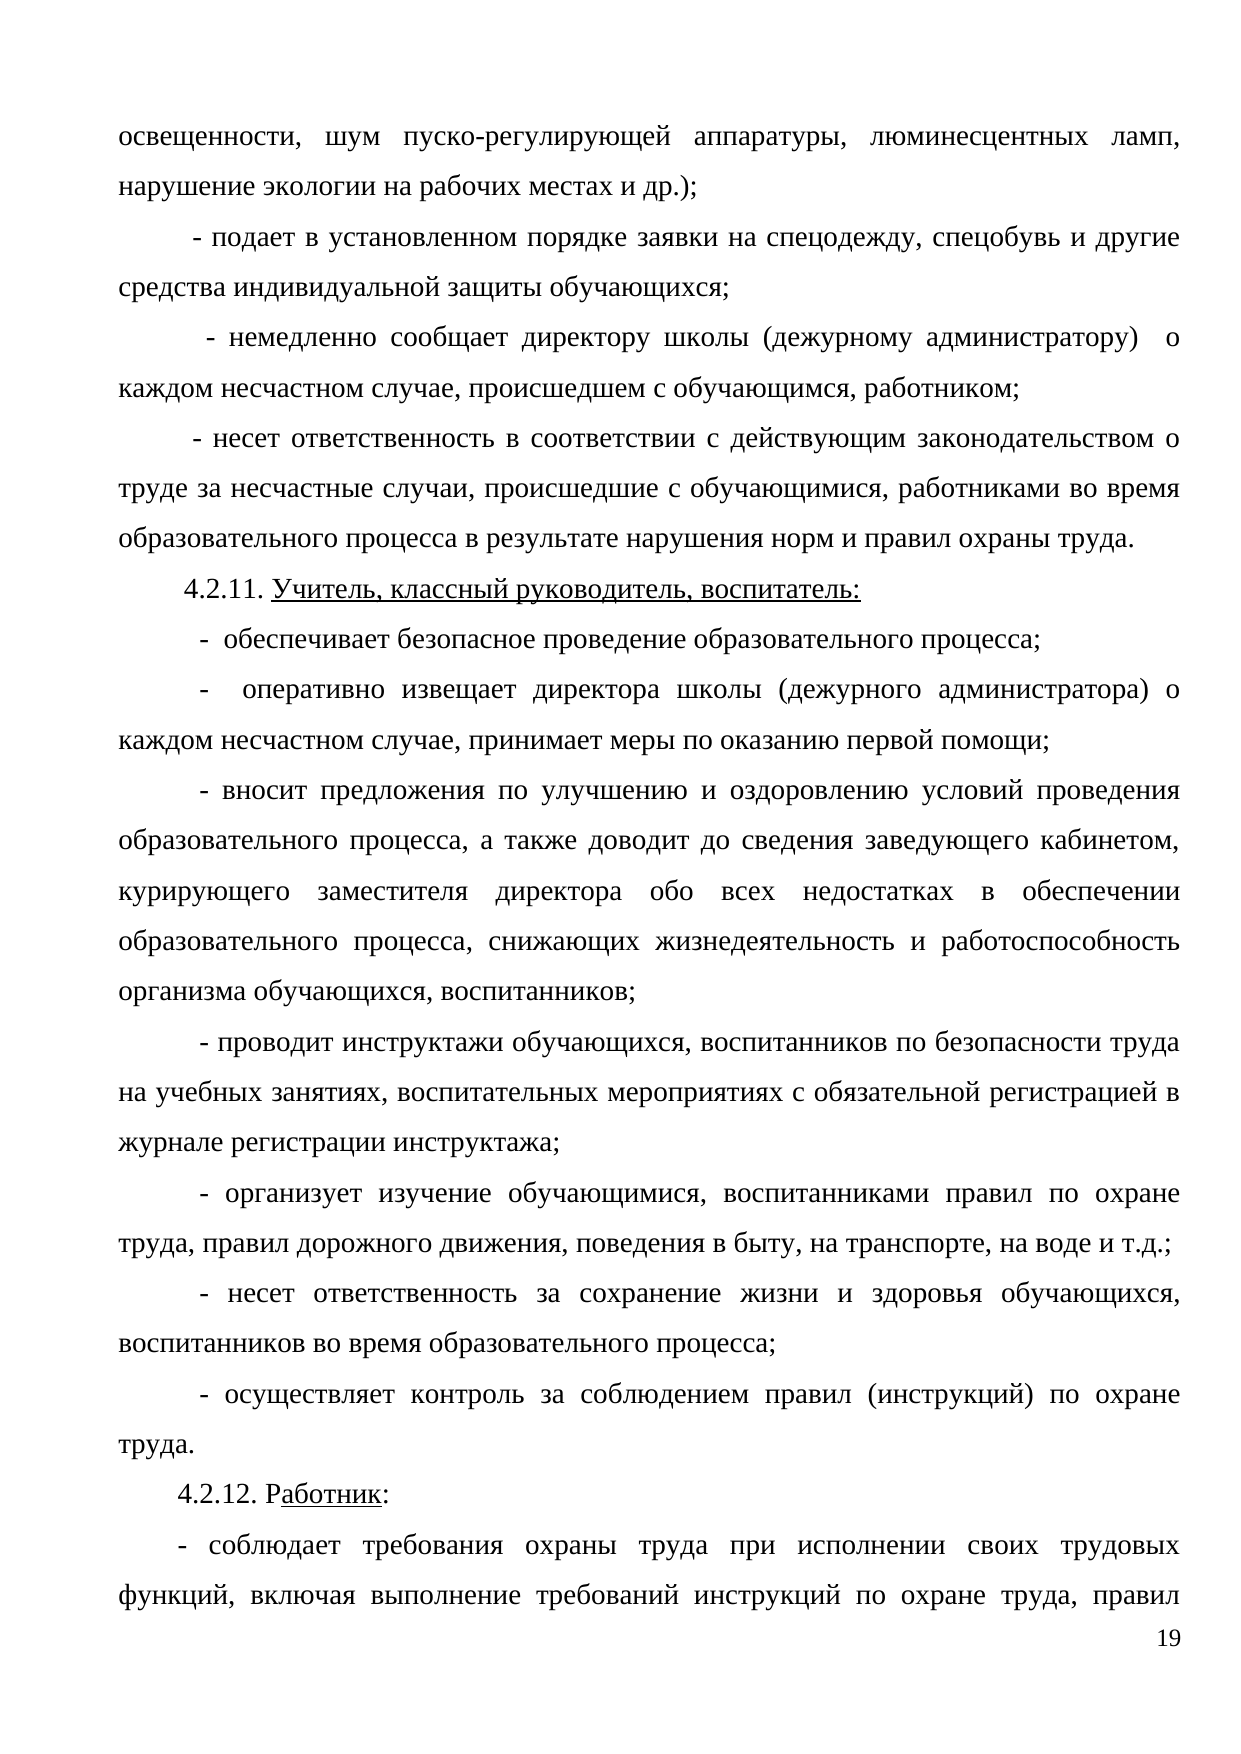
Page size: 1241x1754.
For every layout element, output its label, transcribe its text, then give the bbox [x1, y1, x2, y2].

text - несет ответственность за сохранение жизни и здоровья обучающихся, воспитанников во время образовательного процесса; [118, 1275, 1181, 1359]
text - осуществляет контроль за соблюдением правил (инструкций) по охране труда. [118, 1376, 1181, 1460]
text 4.2.12. Работник: [118, 1477, 1181, 1510]
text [118, 118, 1181, 202]
text - проводит инструктажи обучающихся, воспитанников по безопасности труда на учебных занятиях, воспитательных мероприятиях с обязательной регистрацией в журнале регистрации инструктажа; [118, 1024, 1181, 1158]
text 4.2.11. Учитель, классный руководитель, воспитатель: [118, 571, 1181, 604]
text - оперативно извещает директора школы (дежурного администратора) о каждом несчастном случае, принимает меры по оказанию первой помощи; [118, 672, 1181, 755]
text - подает в установленном порядке заявки на спецодежду, спецобувь и другие средства индивидуальной защиты обучающихся; [118, 219, 1181, 303]
text - организует изучение обучающимися, воспитанниками правил по охране труда, правил дорожного движения, поведения в быту, на транспорте, на воде и т.д.; [118, 1175, 1181, 1258]
list - несет ответственность в соответствии с действующим законодательством о труде за несчастные случаи, происшедшие с обучающимися, работниками во время образовательного процесса в результате нарушения норм и правил охраны труда. [118, 420, 1181, 554]
text - вносит предложения по улучшению и оздоровлению условий проведения образовательного процесса, а также доводит до сведения заведующего кабинетом, курирующего заместителя директора обо всех недостатках в обеспечении образовательного процесса, снижающих жизнедеятельность и работоспособность организма обучающихся, воспитанников; [118, 772, 1181, 1007]
list - немедленно сообщает директору школы (дежурному администратору) о каждом несчастном случае, происшедшем с обучающимся, работником; [118, 319, 1181, 403]
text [118, 1527, 1181, 1611]
text - обеспечивает безопасное проведение образовательного процесса; [118, 621, 1181, 655]
